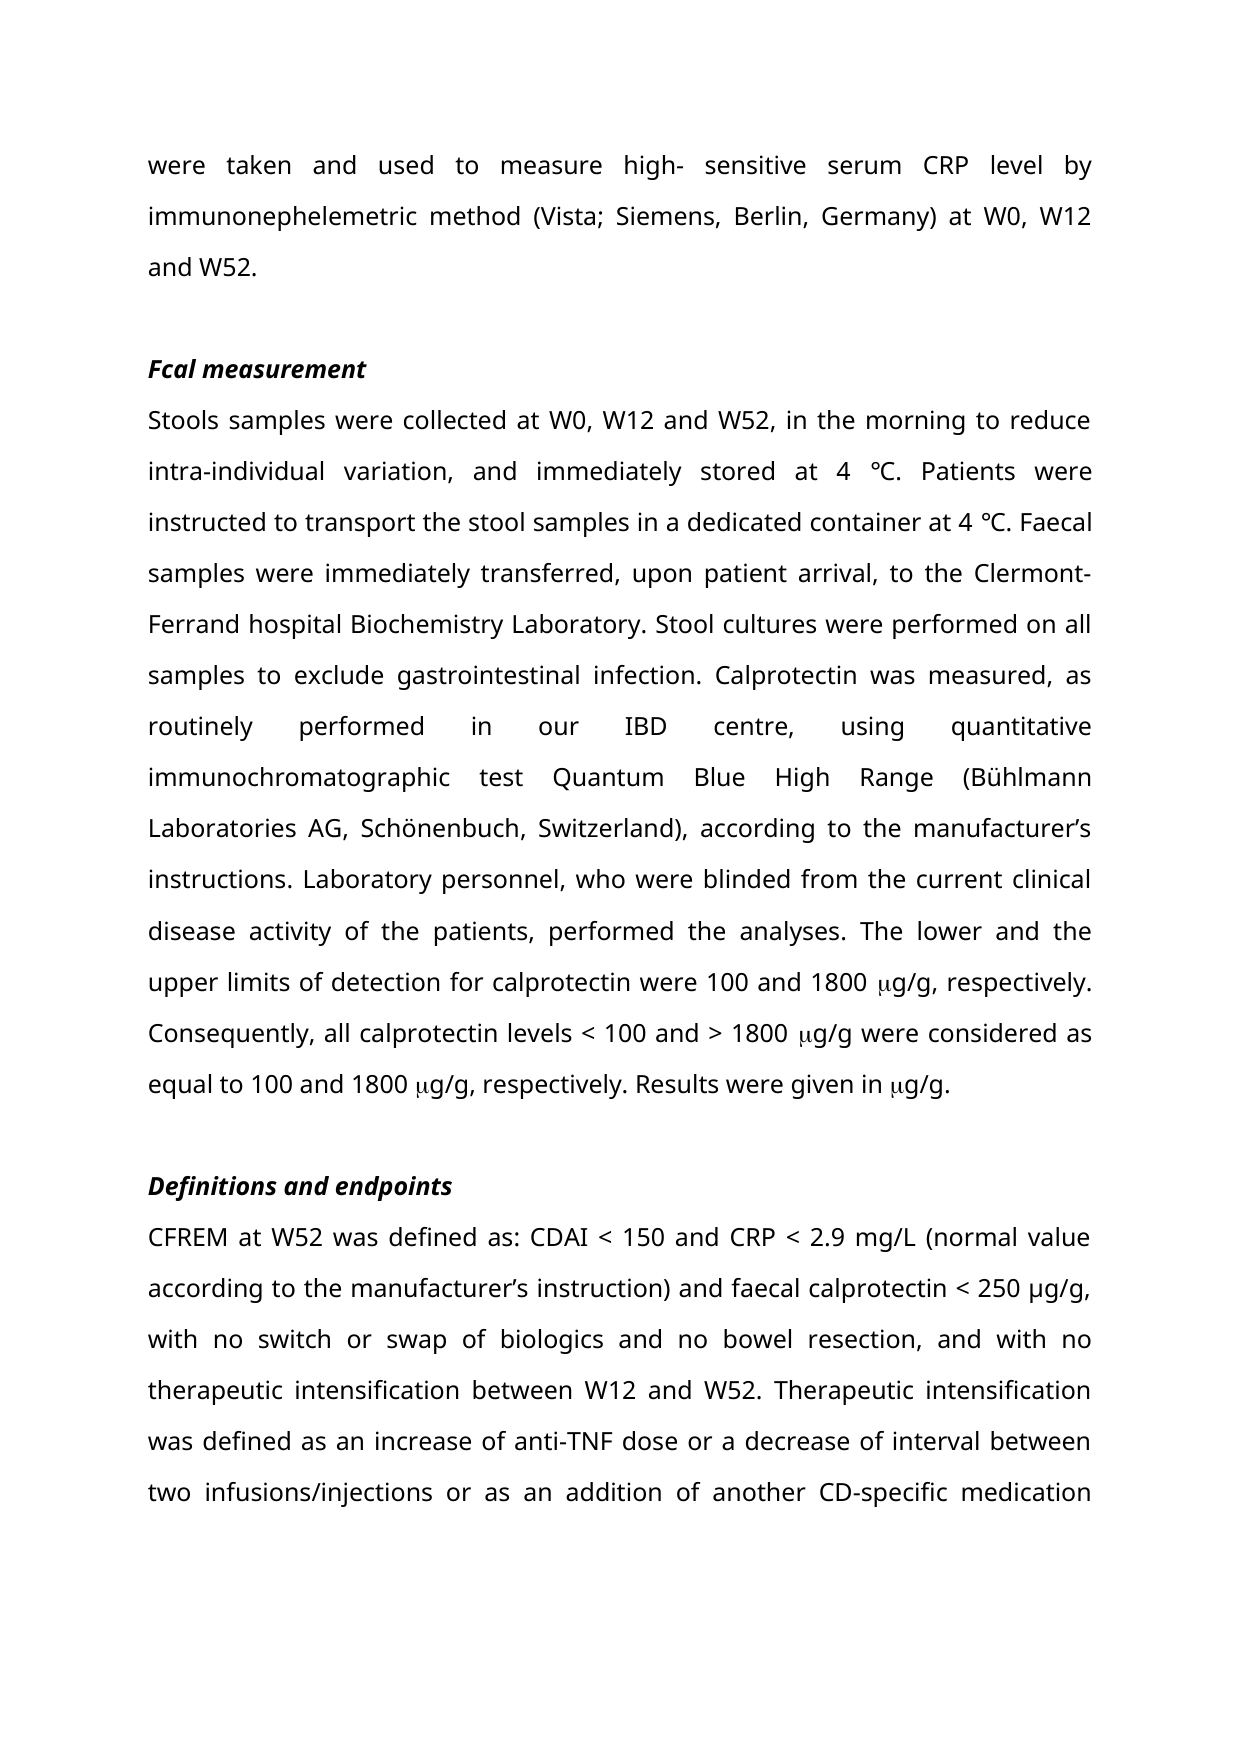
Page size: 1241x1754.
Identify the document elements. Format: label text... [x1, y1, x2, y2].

text Definitions and endpoints [148, 1168, 1093, 1202]
text Stools samples were collected at W0, W12 and W52, in the morning to reduce intra-individual variation, and immediately stored at 4 ℃. Patients were instructed to transport the stool samples in a dedicated container at 4 ℃. Faecal samples were immediately transferred, upon patient arrival, to the Clermont-Ferrand hospital Biochemistry Laboratory. Stool cultures were performed on all samples to exclude gastrointestinal infection. Calprotectin was measured, as routinely performed in our IBD centre, using quantitative immunochromatographic test Quantum Blue High Range (Bühlmann Laboratories AG, Schönenbuch, Switzerland), according to the manufacturer’s instructions. Laboratory personnel, who were blinded from the current clinical disease activity of the patients, performed the analyses. The lower and the upper limits of detection for calprotectin were 100 and 1800 g/g, respectively. Consequently, all calprotectin levels < 100 and > 1800 g/g were considered as equal to 100 and 1800 g/g, respectively. Results were given in g/g. [148, 403, 1093, 1100]
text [148, 1219, 1093, 1509]
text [148, 148, 1093, 284]
text Fcal measurement [148, 352, 1093, 386]
